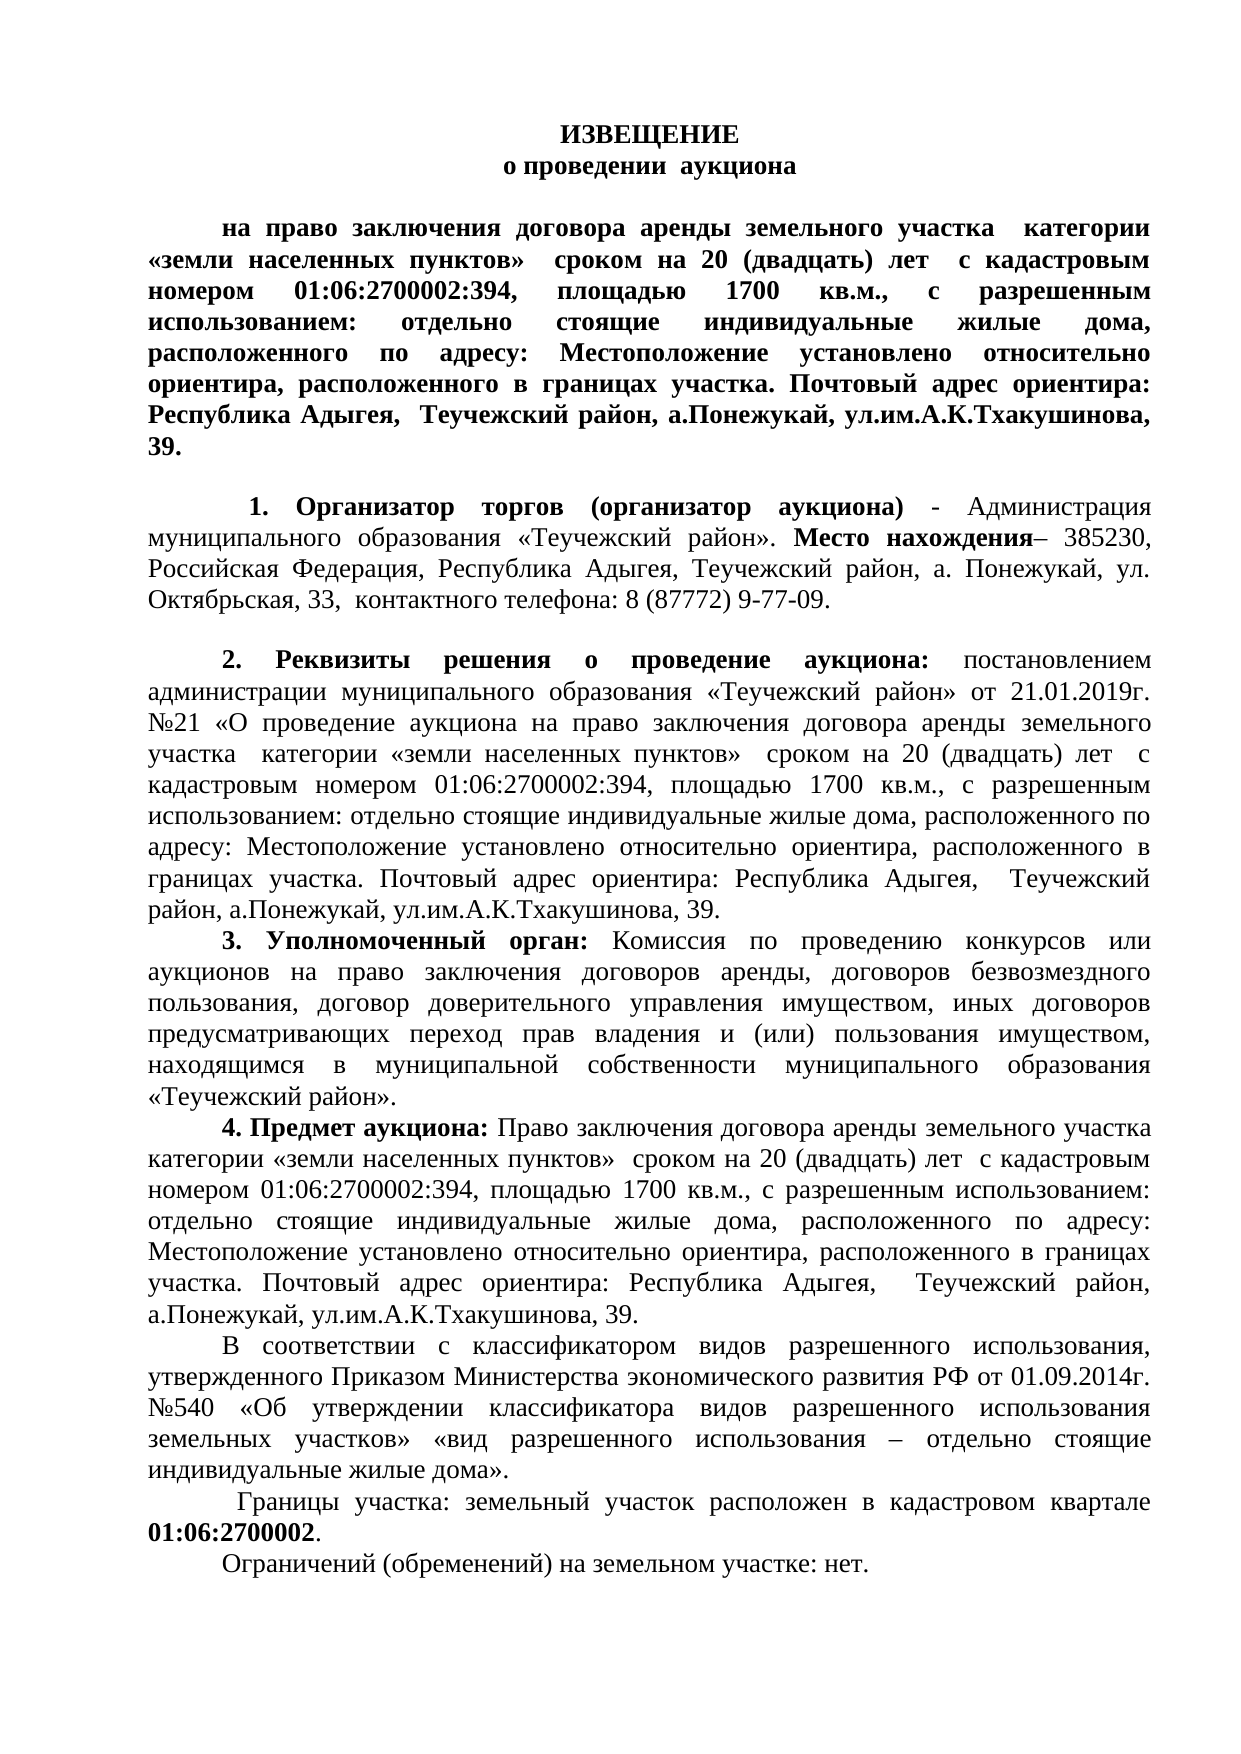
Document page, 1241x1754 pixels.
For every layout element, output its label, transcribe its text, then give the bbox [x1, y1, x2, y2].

text Ограничений (обременений) на земельном участке: нет. [148, 1547, 1152, 1578]
text 4. Предмет аукциона: Право заключения договора аренды земельного участка категории «земли населенных пунктов» сроком на 20 (двадцать) лет с кадастровым номером 01:06:2700002:394, площадью 1700 кв.м., с разрешенным использованием: отдельно стоящие индивидуальные жилые дома, расположенного по адресу: Местоположение установлено относительно ориентира, расположенного в границах участка. Почтовый адрес ориентира: Республика Адыгея, Теучежский район, а.Понежукай, ул.им.А.К.Тхакушинова, 39. [148, 1111, 1152, 1329]
text В соответствии с классификатором видов разрешенного использования, утвержденного Приказом Министерства экономического развития РФ от 01.09.2014г. №540 «Об утверждении классификатора видов разрешенного использования земельных участков» «вид разрешенного использования – отдельно стоящие индивидуальные жилые дома». [148, 1329, 1152, 1484]
text 1. Организатор торгов (организатор аукциона) - Администрация муниципального образования «Теучежский район». Место нахождения– 385230, Российская Федерация, Республика Адыгея, Теучежский район, а. Понежукай, ул. Октябрьская, 33, контактного телефона: 8 (87772) 9-77-09. [148, 490, 1152, 614]
text ИЗВЕЩЕНИЕ [148, 118, 1152, 149]
text 3. Уполномоченный орган: Комиссия по проведению конкурсов или аукционов на право заключения договоров аренды, договоров безвозмездного пользования, договор доверительного управления имуществом, иных договоров предусматривающих переход прав владения и (или) пользования имуществом, находящимся в муниципальной собственности муниципального образования «Теучежский район». [148, 924, 1152, 1111]
text Границы участка: земельный участок расположен в кадастровом квартале 01:06:2700002. [148, 1484, 1152, 1547]
text на право заключения договора аренды земельного участка категории «земли населенных пунктов» сроком на 20 (двадцать) лет с кадастровым номером 01:06:2700002:394, площадью 1700 кв.м., с разрешенным использованием: отдельно стоящие индивидуальные жилые дома, расположенного по адресу: Местоположение установлено относительно ориентира, расположенного в границах участка. Почтовый адрес ориентира: Республика Адыгея, Теучежский район, а.Понежукай, ул.им.А.К.Тхакушинова, 39. [148, 212, 1152, 461]
text о проведении аукциона [148, 149, 1152, 180]
text 2. Реквизиты решения о проведение аукциона: постановлением администрации муниципального образования «Теучежский район» от 21.01.2019г. №21 «О проведение аукциона на право заключения договора аренды земельного участка категории «земли населенных пунктов» сроком на 20 (двадцать) лет с кадастровым номером 01:06:2700002:394, площадью 1700 кв.м., с разрешенным использованием: отдельно стоящие индивидуальные жилые дома, расположенного по адресу: Местоположение установлено относительно ориентира, расположенного в границах участка. Почтовый адрес ориентира: Республика Адыгея, Теучежский район, а.Понежукай, ул.им.А.К.Тхакушинова, 39. [148, 644, 1152, 924]
